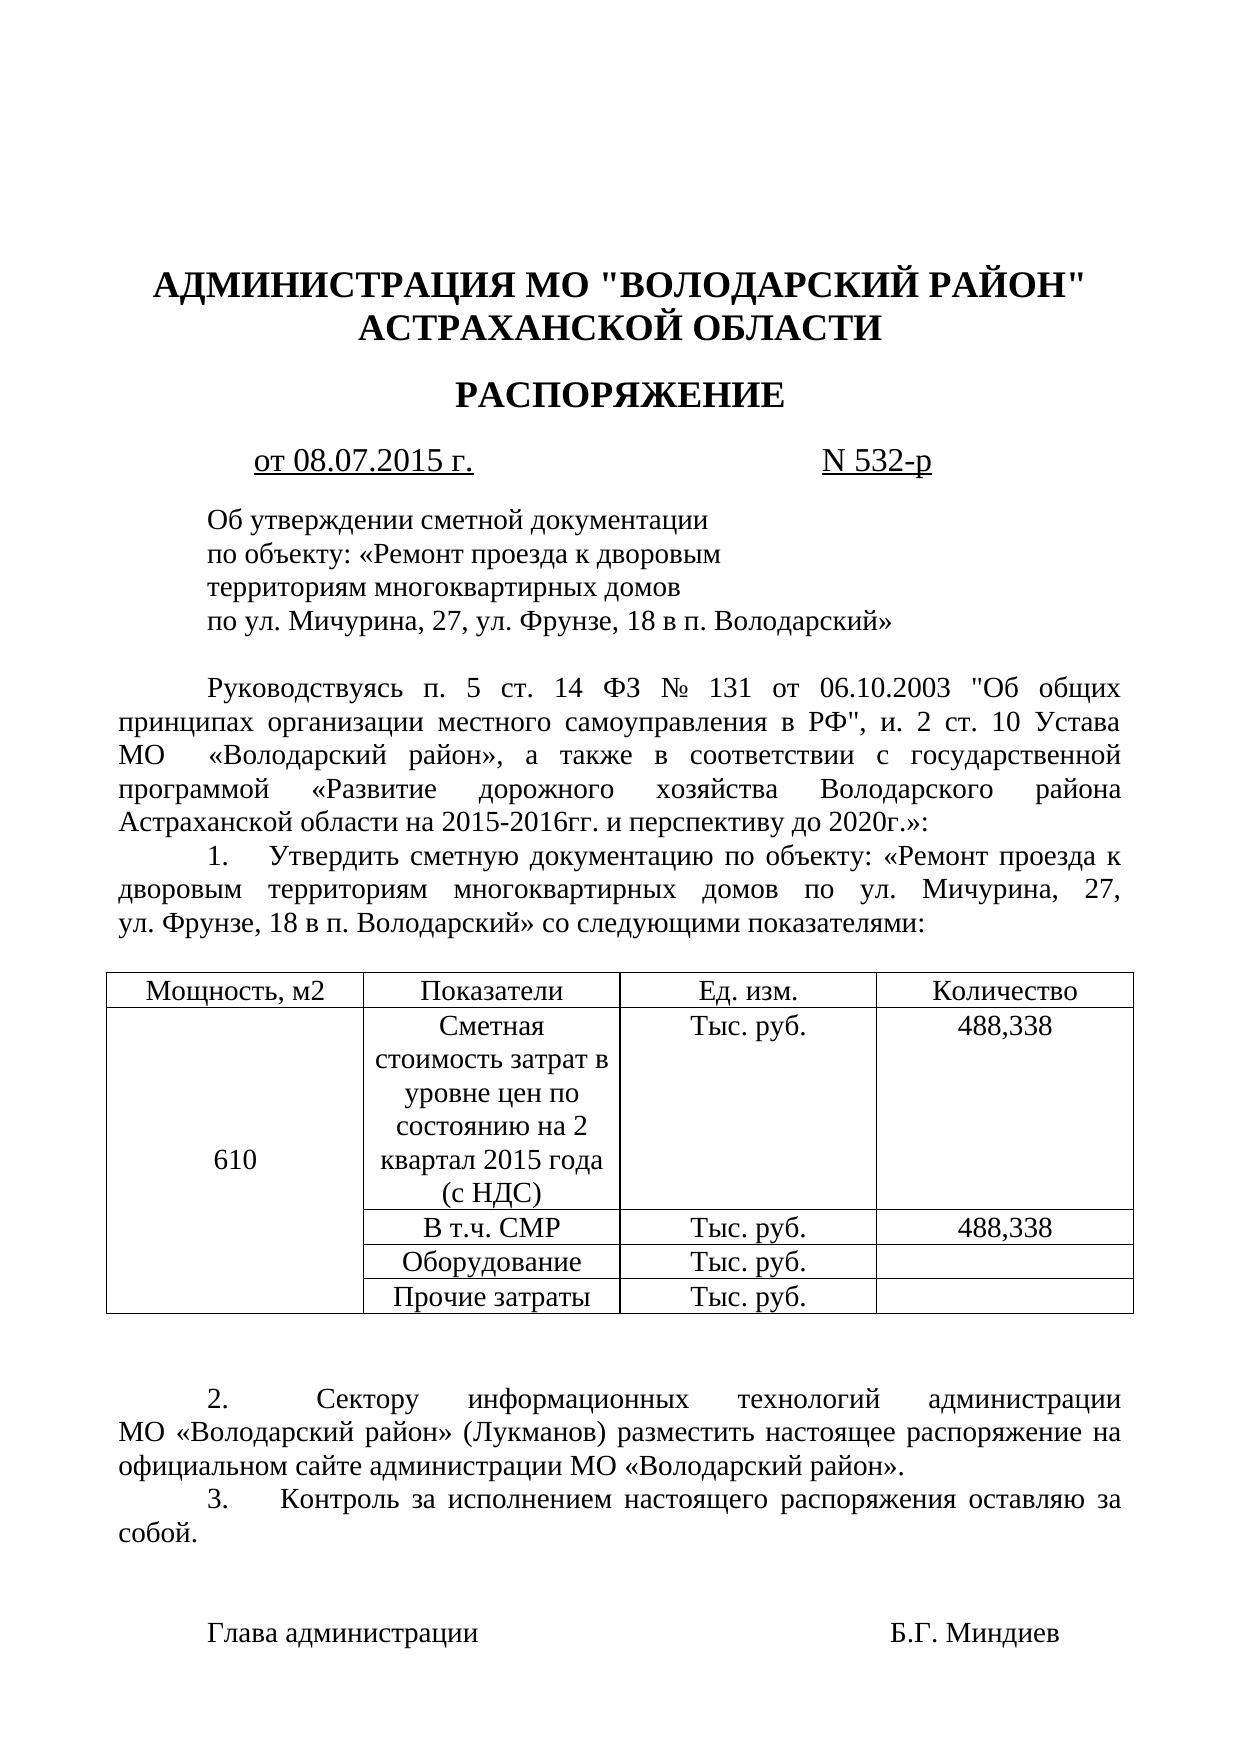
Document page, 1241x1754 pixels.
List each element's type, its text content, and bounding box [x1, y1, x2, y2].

table_header N 532-р [620, 440, 1133, 478]
table_header Мощность, м2 [107, 973, 363, 1007]
table_cell Прочие затраты [364, 1279, 619, 1313]
table_cell Оборудование [364, 1245, 619, 1278]
text по объекту: «Ремонт проезда к дворовым [118, 536, 1122, 569]
text территориям многоквартирных домов [118, 569, 1122, 603]
table_cell 610 [107, 1008, 363, 1313]
text 1. Утвердить сметную документацию по объекту: «Ремонт проезда к дворовым территориям многоквартирных домов по ул. Мичурина, 27, ул. Фрунзе, 18 в п. Володарский» со следующими показателями: [118, 838, 1122, 938]
text Об утверждении сметной документации [118, 502, 1122, 536]
text АДМИНИСТРАЦИЯ МО "ВОЛОДАРСКИЙ РАЙОН" [118, 262, 1122, 306]
table_cell 488,338 [877, 1008, 1133, 1209]
table_cell Тыс. руб. [621, 1008, 876, 1209]
text 3. Контроль за исполнением настоящего распоряжения оставляю за собой. [118, 1481, 1122, 1548]
table_header Показатели [364, 973, 619, 1007]
table_cell [877, 1279, 1133, 1313]
text Руководствуясь п. 5 ст. 14 ФЗ № 131 от 06.10.2003 "Об общих принципах организации местного самоуправления в РФ", и. 2 ст. 10 Устава МО «Володарский район», а также в соответствии с государственной программой «Развитие дорожного хозяйства Володарского района Астраханской области на 2015-2016гг. и перспективу до 2020г.»: [118, 670, 1122, 838]
table_cell Тыс. руб. [621, 1279, 876, 1313]
table_cell Тыс. руб. [621, 1245, 876, 1278]
table_header Количество [877, 973, 1133, 1007]
table_cell [877, 1245, 1133, 1278]
text 2. Сектору информационных технологий администрации МО «Володарский район» (Лукманов) разместить настоящее распоряжение на официальном сайте администрации МО «Володарский район». [118, 1381, 1122, 1481]
table_cell В т.ч. СМР [364, 1210, 619, 1243]
text Глава администрации Б.Г. Миндиев [118, 1616, 1122, 1649]
text РАСПОРЯЖЕНИЕ [118, 373, 1122, 416]
table_cell Тыс. руб. [621, 1210, 876, 1243]
table_header Ед. изм. [621, 973, 876, 1007]
table_header от 08.07.2015 г. [107, 440, 620, 478]
table_cell Сметная стоимость затрат в уровне цен по состоянию на 2 квартал 2015 года (с НДС) [364, 1008, 619, 1209]
text по ул. Мичурина, 27, ул. Фрунзе, 18 в п. Володарский» [118, 603, 1122, 637]
text АСТРАХАНСКОЙ ОБЛАСТИ [118, 306, 1122, 349]
table_cell 488,338 [877, 1210, 1133, 1243]
